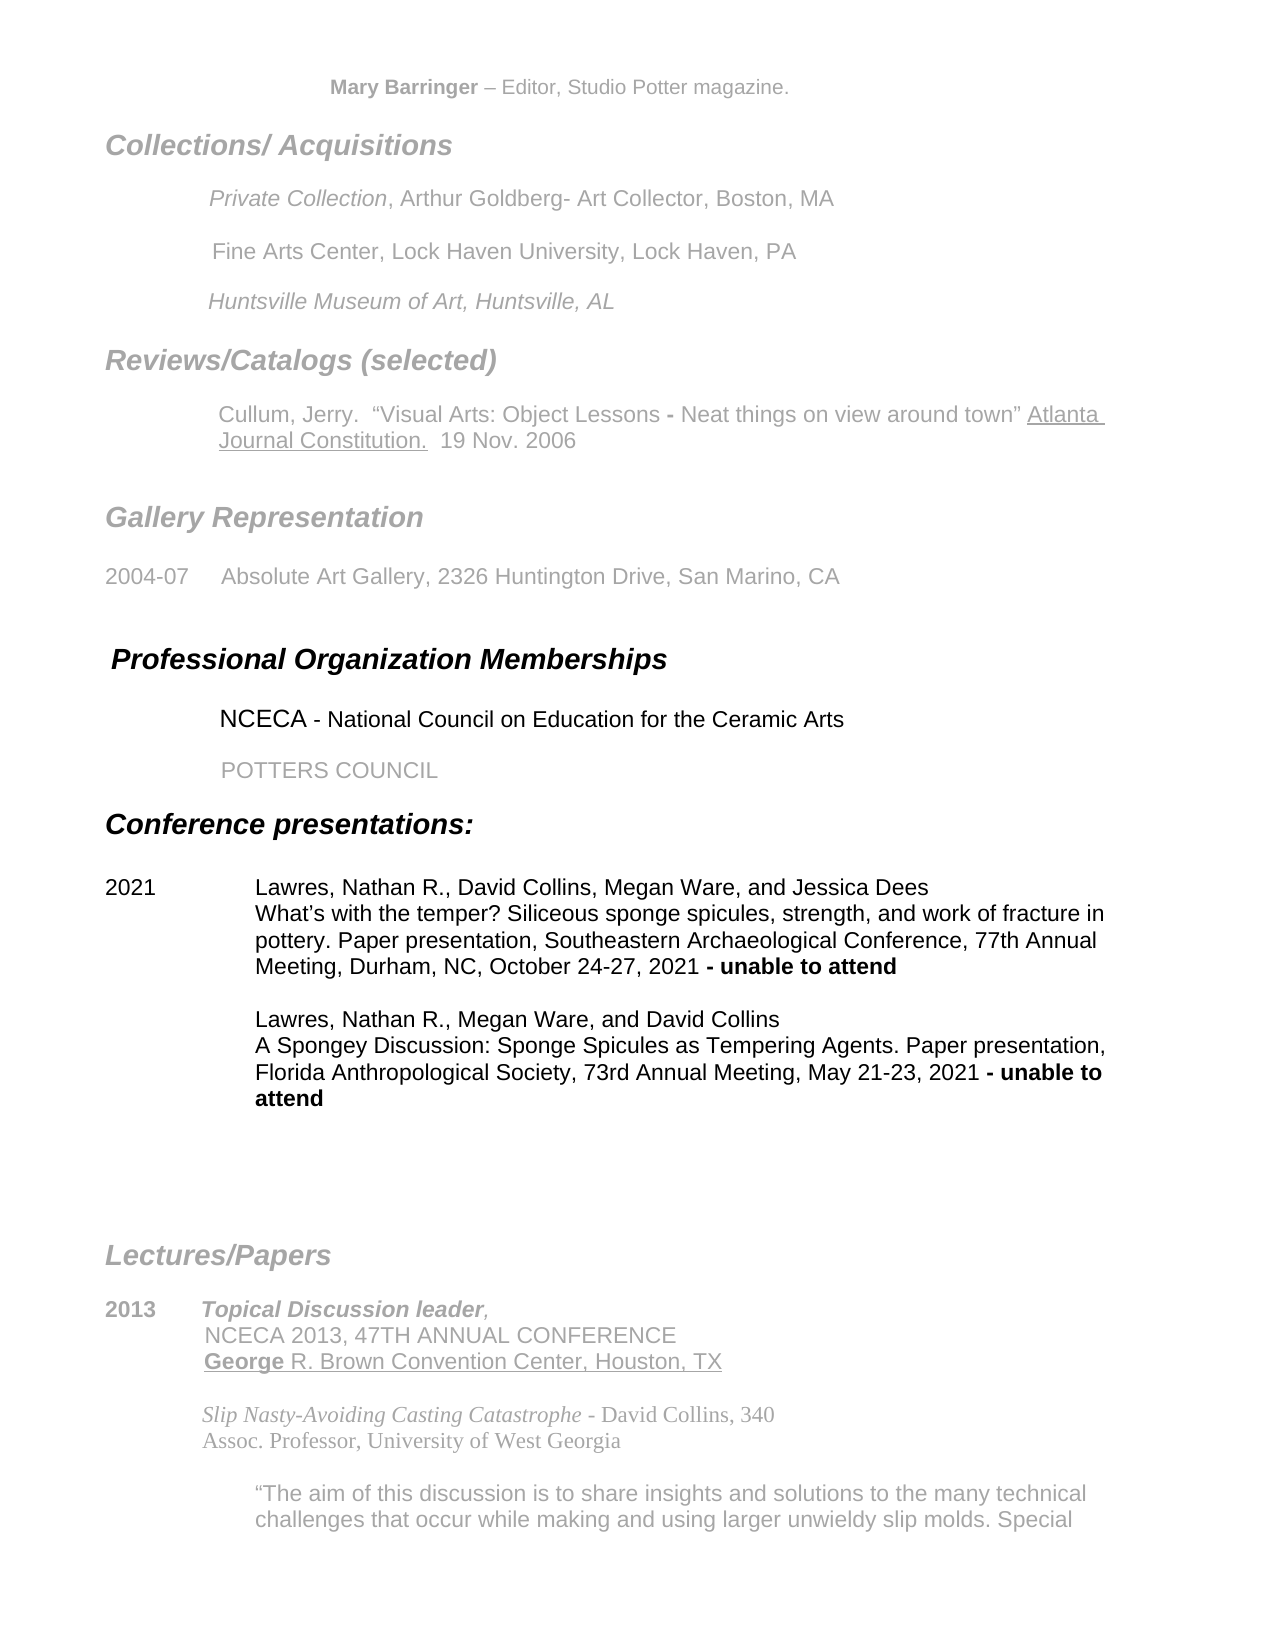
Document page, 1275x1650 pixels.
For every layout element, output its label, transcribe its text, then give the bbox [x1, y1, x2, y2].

text 2021 Lawres, Nathan R., David Collins, Megan Ware, and Jessica Dees [105, 874, 1170, 900]
text Assoc. Professor, University of West Georgia [105, 1427, 1170, 1454]
text NCECA 2013, 47TH ANNUAL CONFERENCE [105, 1322, 1170, 1348]
text Private Collection, Arthur Goldberg- Art Collector, Boston, MA [105, 185, 1170, 211]
text Mary Barringer – Editor, Studio Potter magazine. [105, 75, 1170, 99]
text What’s with the temper? Siliceous sponge spicules, strength, and work of fracture in pottery. Paper presentation, Southeastern Archaeological Conference, 77th Annual Meeting, Durham, NC, October 24-27, 2021 - unable to attend [255, 900, 1170, 979]
text Slip Nasty-Avoiding Casting Catastrophe - David Collins, 340 [105, 1401, 1170, 1427]
text Reviews/Catalogs (selected) [105, 343, 1170, 377]
text A Spongey Discussion: Sponge Spicules as Tempering Agents. Paper presentation, Florida Anthropological Society, 73rd Annual Meeting, May 21-23, 2021 - unable to attend [255, 1032, 1170, 1111]
text George R. Brown Convention Center, Houston, TX [105, 1348, 1170, 1375]
text Professional Organization Memberships [105, 642, 1170, 675]
text Fine Arts Center, Lock Haven University, Lock Haven, PA [105, 238, 1170, 264]
text Lectures/Papers [105, 1238, 1170, 1272]
text POTTERS COUNCIL [105, 757, 1170, 783]
text 2013 Topical Discussion leader, [105, 1296, 1170, 1322]
text Conference presentations: [105, 807, 1170, 840]
text Lawres, Nathan R., Megan Ware, and David Collins [105, 1006, 1170, 1032]
text 2004-07 Absolute Art Gallery, 2326 Huntington Drive, San Marino, CA [105, 563, 1170, 589]
text NCECA - National Council on Education for the Ceramic Arts [105, 704, 1170, 733]
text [179, 1480, 1170, 1533]
text Cullum, Jerry. “Visual Arts: Object Lessons - Neat things on view around town” Atlanta Journal Constitution. 19 Nov. 2006 [105, 401, 1170, 453]
text Huntsville Museum of Art, Huntsville, AL [105, 288, 1170, 314]
text Gallery Representation [105, 501, 1170, 534]
text Collections/ Acquisitions [105, 128, 1170, 161]
